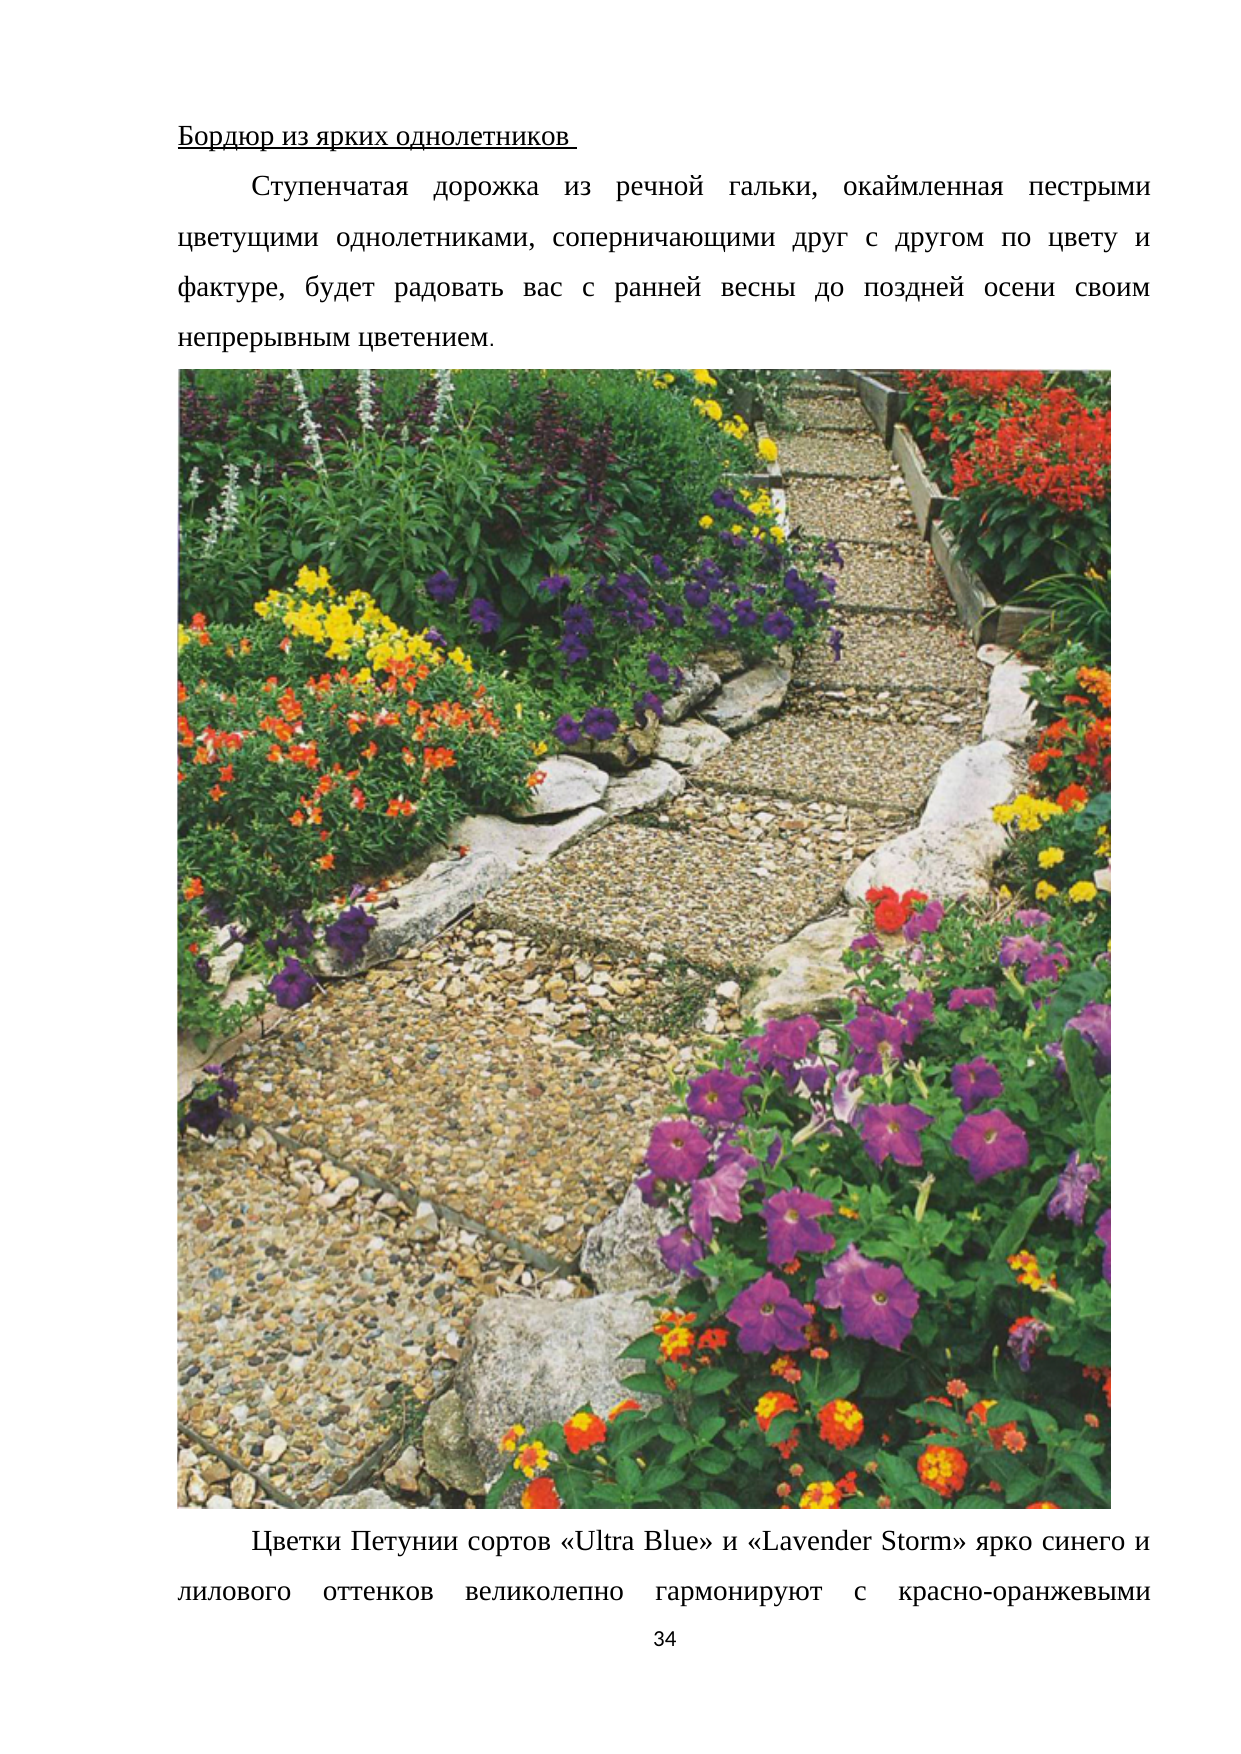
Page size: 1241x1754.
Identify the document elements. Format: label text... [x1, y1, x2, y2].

picture [177, 369, 1111, 1509]
text Бордюр из ярких однолетников [177, 118, 1152, 152]
text Ступенчатая дорожка из речной гальки, окаймленная пестрыми цветущими однолетниками, соперничающими друг с другом по цвету и фактуре, будет радовать вас с ранней весны до поздней осени своим непрерывным цветением. [177, 168, 1152, 353]
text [177, 1523, 1152, 1607]
